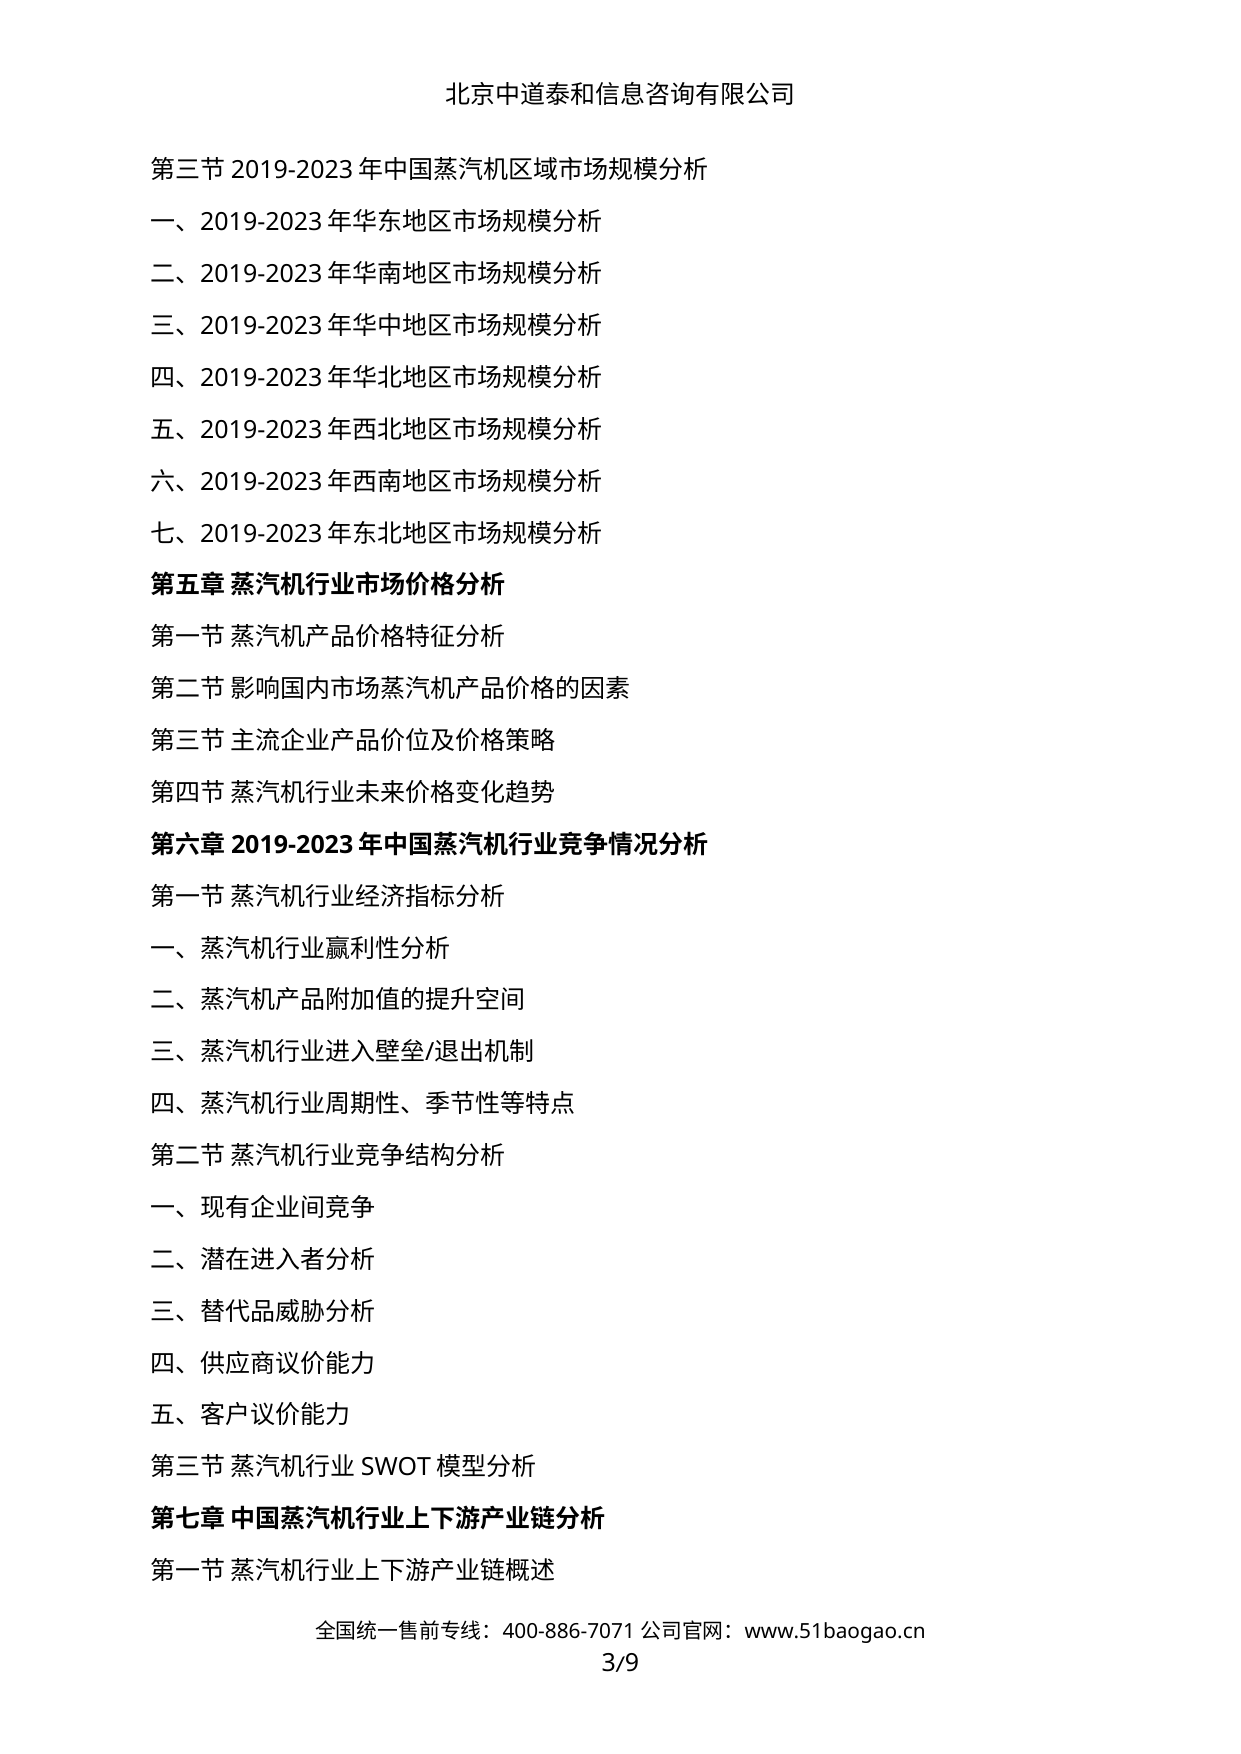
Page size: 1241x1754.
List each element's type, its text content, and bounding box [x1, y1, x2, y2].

text 第一节 蒸汽机产品价格特征分析 [150, 617, 1090, 653]
text 第五章 蒸汽机行业市场价格分析 [150, 565, 1090, 601]
text 第二节 影响国内市场蒸汽机产品价格的因素 [150, 669, 1090, 705]
text 第三节 2019-2023年中国蒸汽机区域市场规模分析 [150, 150, 1090, 186]
text 五、2019-2023年西北地区市场规模分析 [150, 409, 1090, 446]
text 三、蒸汽机行业进入壁垒/退出机制 [150, 1032, 1090, 1068]
text 第七章 中国蒸汽机行业上下游产业链分析 [150, 1499, 1090, 1535]
text 第三节 主流企业产品价位及价格策略 [150, 721, 1090, 757]
text 一、现有企业间竞争 [150, 1187, 1090, 1224]
text 第三节 蒸汽机行业SWOT模型分析 [150, 1447, 1090, 1483]
text 六、2019-2023年西南地区市场规模分析 [150, 461, 1090, 497]
text 第二节 蒸汽机行业竞争结构分析 [150, 1136, 1090, 1172]
text 三、替代品威胁分析 [150, 1291, 1090, 1327]
text 五、客户议价能力 [150, 1395, 1090, 1431]
text 一、2019-2023年华东地区市场规模分析 [150, 202, 1090, 238]
text 二、潜在进入者分析 [150, 1239, 1090, 1276]
text 一、蒸汽机行业赢利性分析 [150, 928, 1090, 964]
text 第六章 2019-2023年中国蒸汽机行业竞争情况分析 [150, 824, 1090, 861]
text 第一节 蒸汽机行业经济指标分析 [150, 876, 1090, 912]
text 三、2019-2023年华中地区市场规模分析 [150, 306, 1090, 342]
text 二、2019-2023年华南地区市场规模分析 [150, 254, 1090, 290]
text 四、蒸汽机行业周期性、季节性等特点 [150, 1084, 1090, 1120]
text 七、2019-2023年东北地区市场规模分析 [150, 513, 1090, 549]
text 四、2019-2023年华北地区市场规模分析 [150, 357, 1090, 394]
text 二、蒸汽机产品附加值的提升空间 [150, 980, 1090, 1016]
text 第四节 蒸汽机行业未来价格变化趋势 [150, 772, 1090, 809]
text 四、供应商议价能力 [150, 1343, 1090, 1379]
text 第一节 蒸汽机行业上下游产业链概述 [150, 1551, 1090, 1587]
